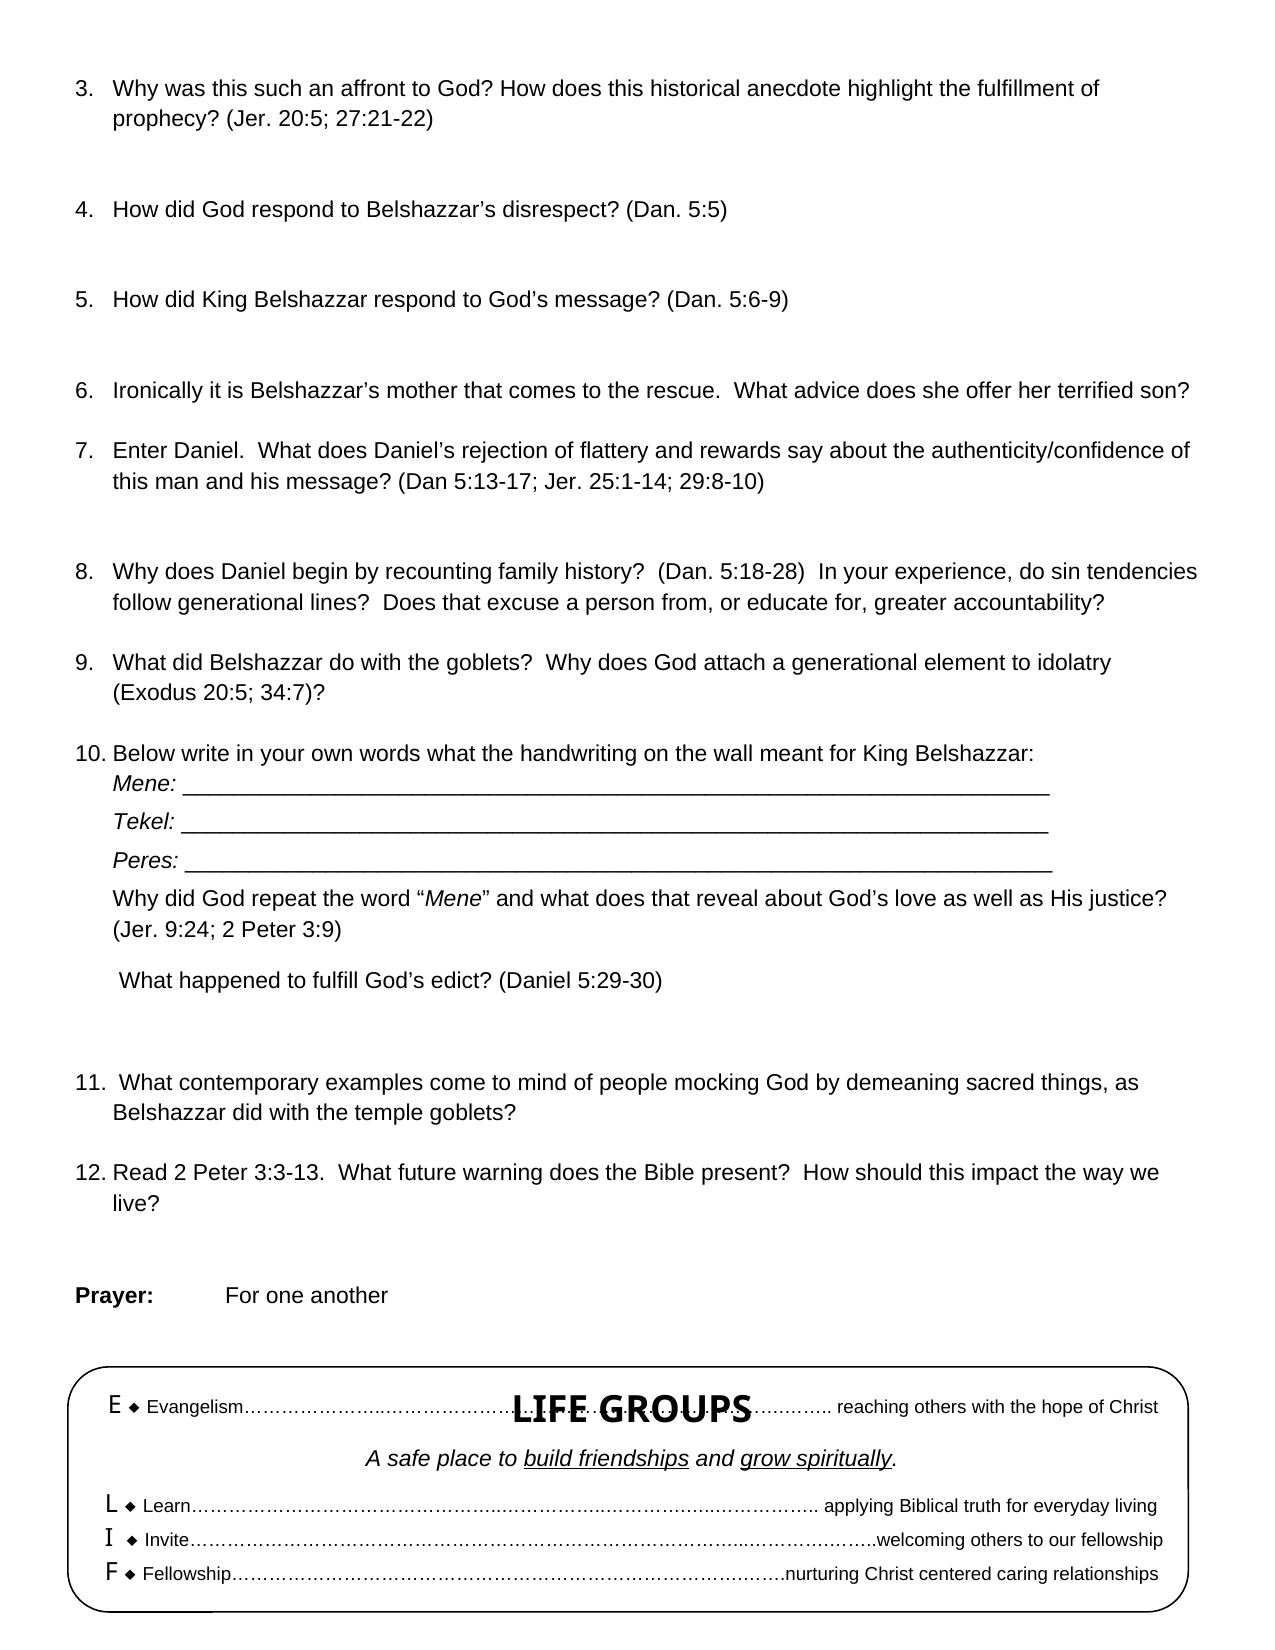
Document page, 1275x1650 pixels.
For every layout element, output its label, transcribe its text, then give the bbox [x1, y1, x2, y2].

list Why does Daniel begin by recounting family history? (Dan. 5:18-28) In your experience, do sin tendencies follow generational lines? Does that excuse a person from, or educate for, greater accountability? [75, 558, 1200, 615]
text Mene: ____________________________________________________________________ [112, 770, 1200, 796]
text Prayer: For one another [75, 1282, 1200, 1309]
list How did God respond to Belshazzar’s disrespect? (Dan. 5:5) [75, 196, 1200, 222]
list Why was this such an affront to God? How does this historical anecdote highlight the fulfillment of prophecy? (Jer. 20:5; 27:21-22) [75, 75, 1200, 132]
text Tekel: ____________________________________________________________________ [112, 808, 1200, 835]
list What did Belshazzar do with the goblets? Why does God attach a generational element to idolatry (Exodus 20:5; 34:7)? [75, 649, 1200, 706]
text Why did God repeat the word “Mene” and what does that reveal about God’s love as well as His justice? (Jer. 9:24; 2 Peter 3:9) [112, 885, 1200, 942]
list Enter Daniel. What does Daniel’s rejection of flattery and rewards say about the authenticity/confidence of this man and his message? (Dan 5:13-17; Jer. 25:1-14; 29:8-10) [75, 437, 1200, 494]
text Peres: ____________________________________________________________________ [112, 847, 1200, 873]
text What happened to fulfill God’s edict? (Daniel 5:29-30) [112, 967, 1200, 993]
list What contemporary examples come to mind of people mocking God by demeaning sacred things, as Belshazzar did with the temple goblets? [75, 1069, 1200, 1125]
list How did King Belshazzar respond to God’s message? (Dan. 5:6-9) [75, 286, 1200, 313]
list Ironically it is Belshazzar’s mother that comes to the rescue. What advice does she offer her terrified son? [75, 377, 1200, 403]
list Below write in your own words what the handwriting on the wall meant for King Belshazzar: [75, 739, 1200, 766]
list Read 2 Peter 3:3-13. What future warning does the Bible present? How should this impact the way we live? [75, 1159, 1200, 1216]
